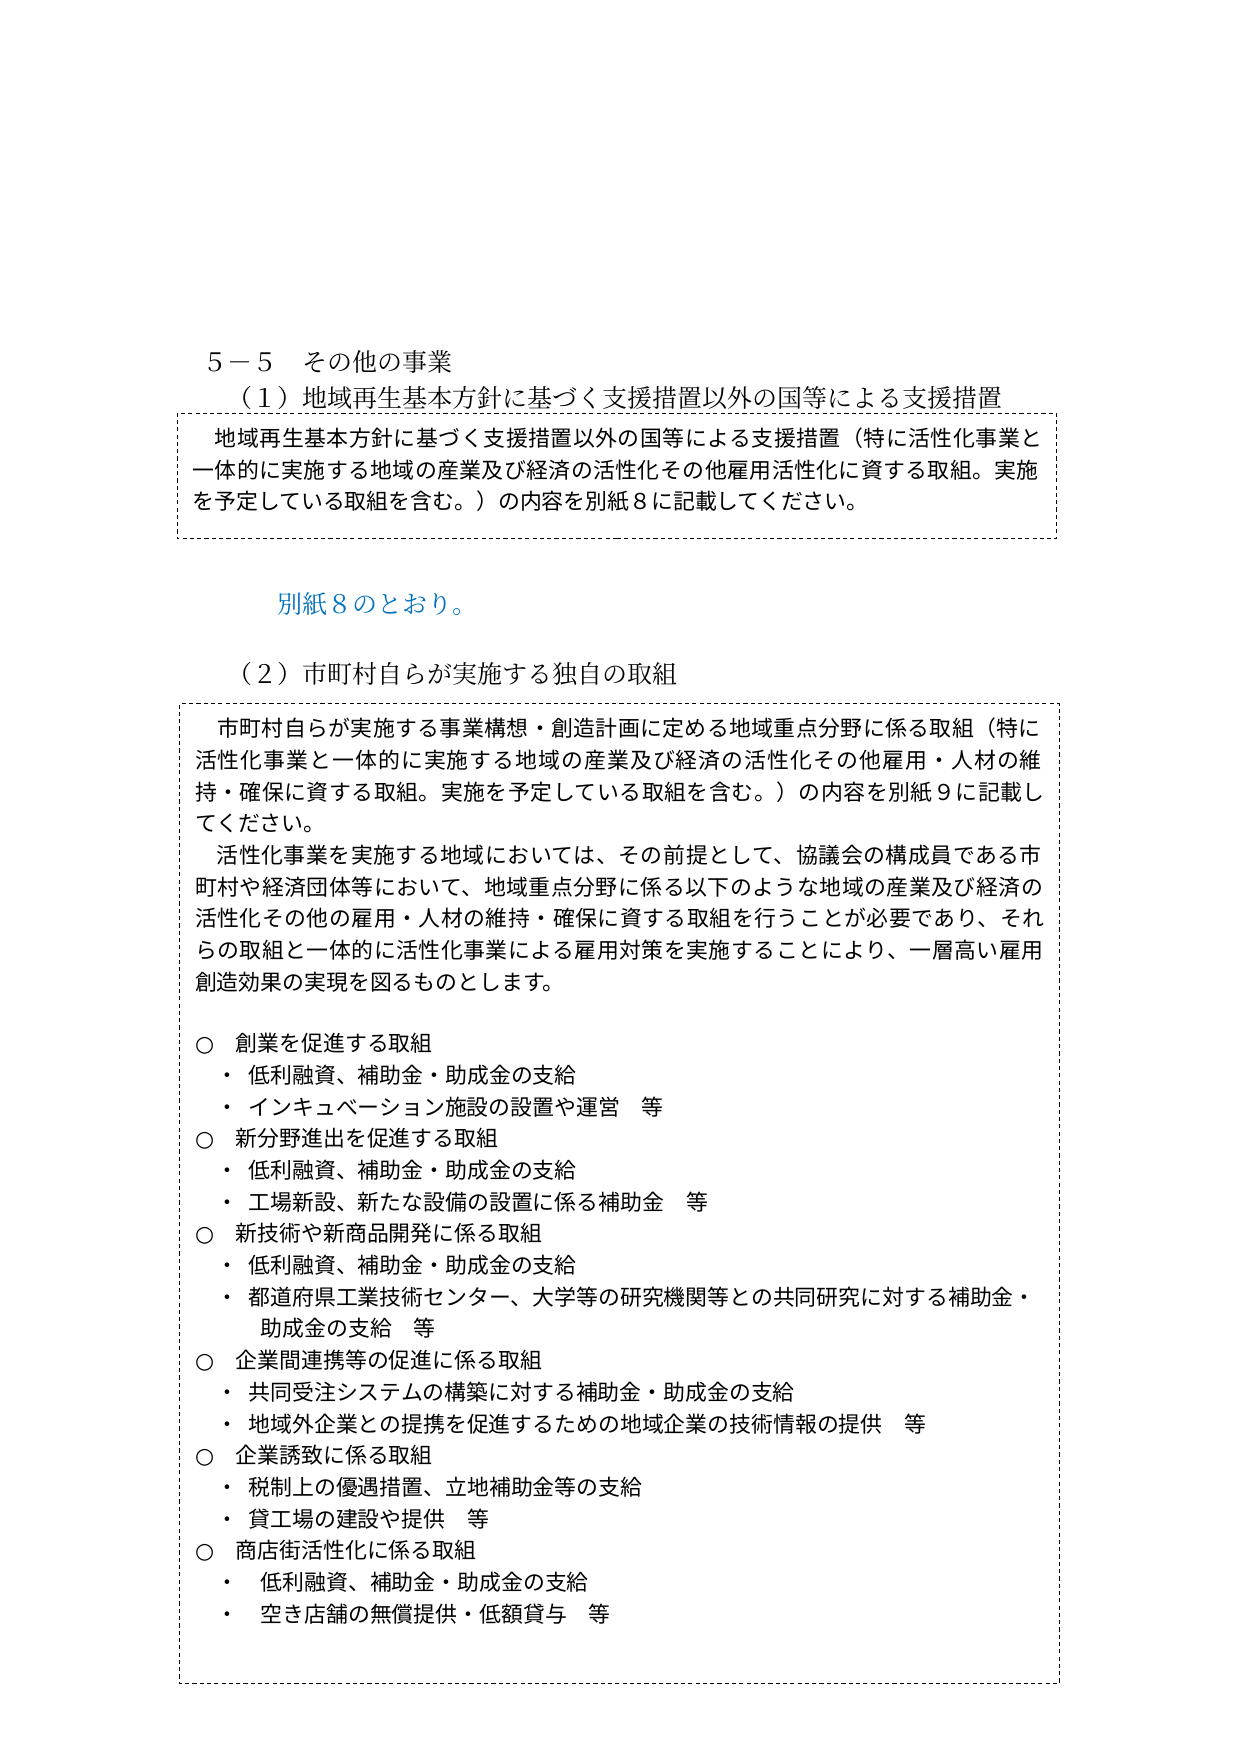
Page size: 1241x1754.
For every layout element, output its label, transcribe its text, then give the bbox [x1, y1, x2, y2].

text 別紙８のとおり。 [177, 585, 1063, 621]
text （２）市町村自らが実施する独自の取組 [177, 655, 1063, 691]
text ５－５ その他の事業 [177, 343, 1063, 379]
text （１）地域再生基本方針に基づく支援措置以外の国等による支援措置 [177, 379, 1063, 415]
